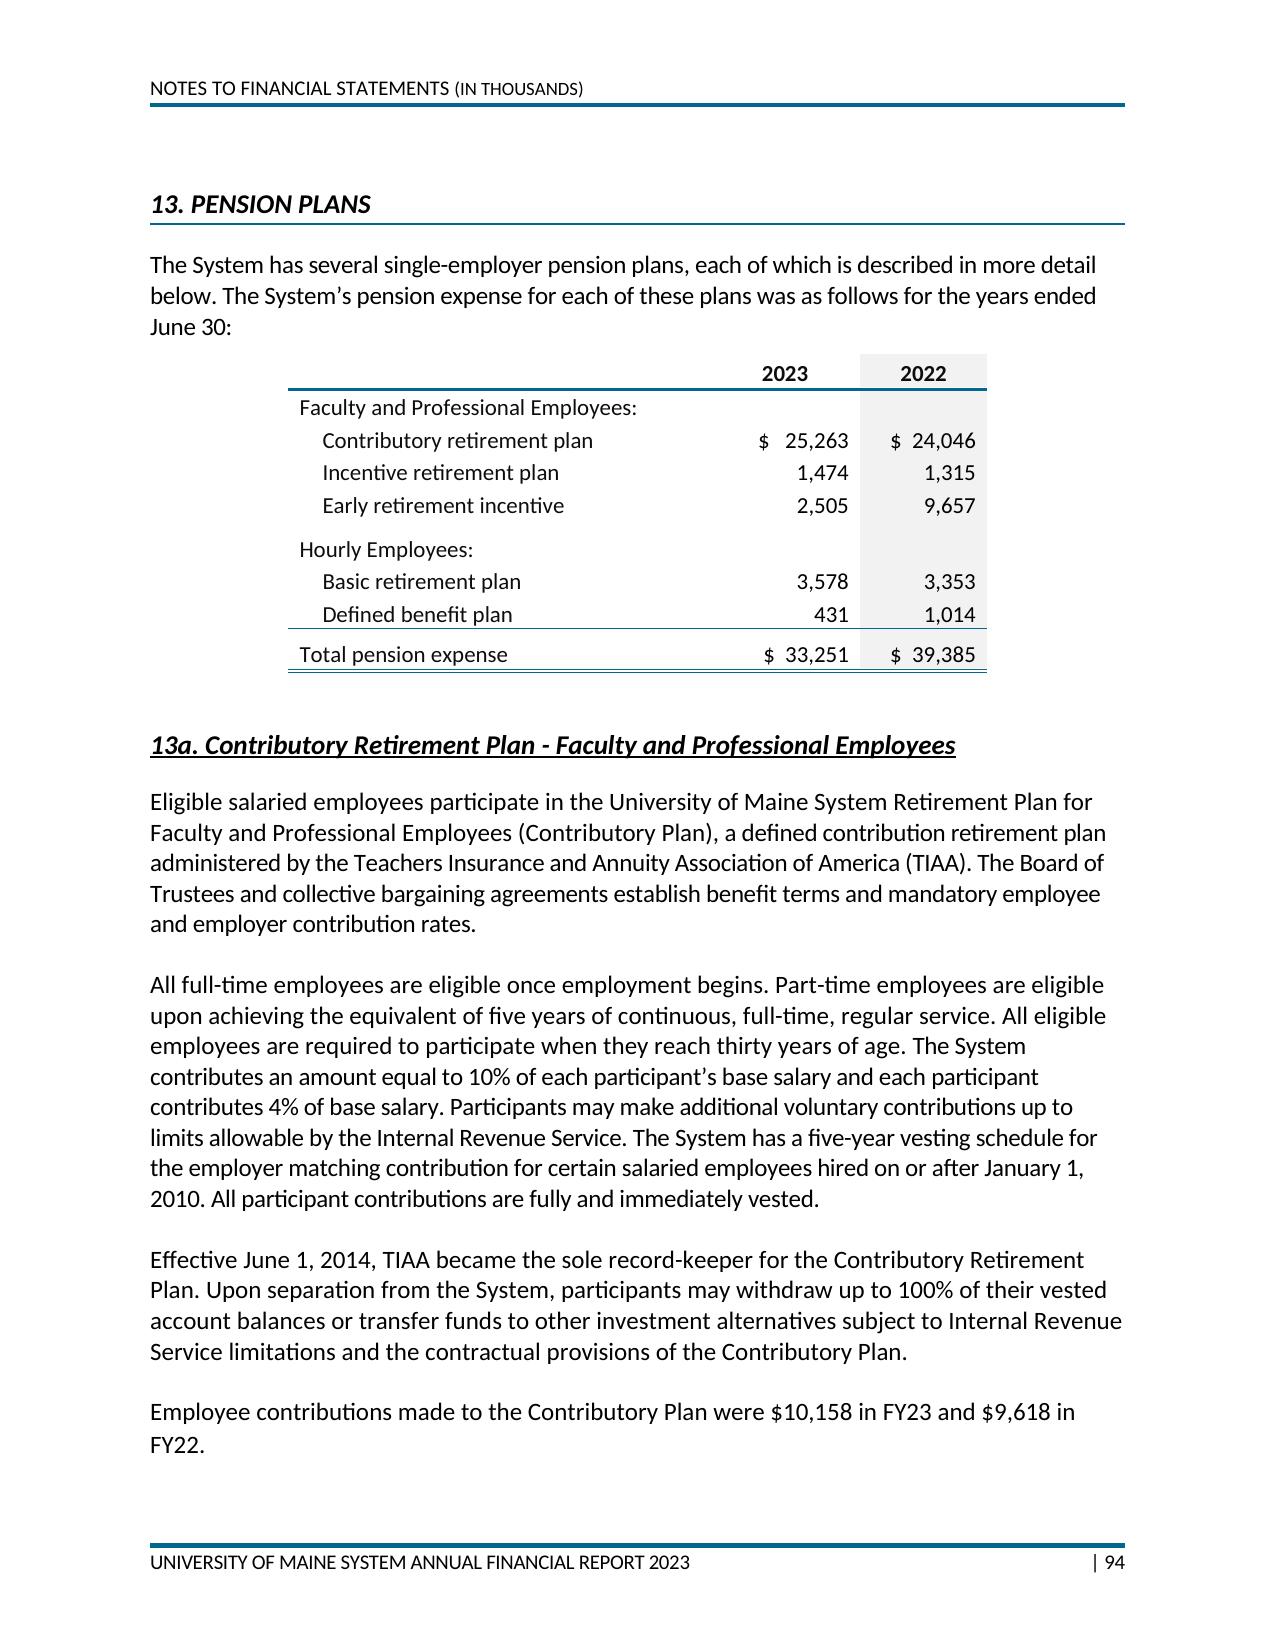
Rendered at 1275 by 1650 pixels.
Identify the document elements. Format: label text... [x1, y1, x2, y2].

text 13. PENSION PLANS [150, 187, 1125, 223]
text Effective June 1, 2014, TIAA became the sole record-keeper for the Contributory Retirement Plan. Upon separation from the System, participants may withdraw up to 100% of their vested account balances or transfer funds to other investment alternatives subject to Internal Revenue Service limitations and the contractual provisions of the Contributory Plan. [150, 1244, 1125, 1366]
text The System has several single-employer pension plans, each of which is described in more detail below. The System’s pension expense for each of these plans was as follows for the years ended June 30: [150, 250, 1125, 341]
text All full-time employees are eligible once employment begins. Part-time employees are eligible upon achieving the equivalent of five years of continuous, full-time, regular service. All eligible employees are required to participate when they reach thirty years of age. The System contributes an amount equal to 10% of each participant’s base salary and each participant contributes 4% of base salary. Participants may make additional voluntary contributions up to limits allowable by the Internal Revenue Service. The System has a five-year vesting schedule for the employer matching contribution for certain salaried employees hired on or after January 1, 2010. All participant contributions are fully and immediately vested. [150, 969, 1125, 1214]
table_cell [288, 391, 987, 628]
text Employee contributions made to the Contributory Plan were $10,158 in FY23 and $9,618 in FY22. [150, 1396, 1125, 1460]
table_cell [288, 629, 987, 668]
text Eligible salaried employees participate in the University of Maine System Retirement Plan for Faculty and Professional Employees (Contributory Plan), a defined contribution retirement plan administered by the Teachers Insurance and Annuity Association of America (TIAA). The Board of Trustees and collective bargaining agreements establish benefit terms and mandatory employee and employer contribution rates. [150, 786, 1125, 939]
text 13a. Contributory Retirement Plan - Faculty and Professional Employees [150, 728, 1125, 761]
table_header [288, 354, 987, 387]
